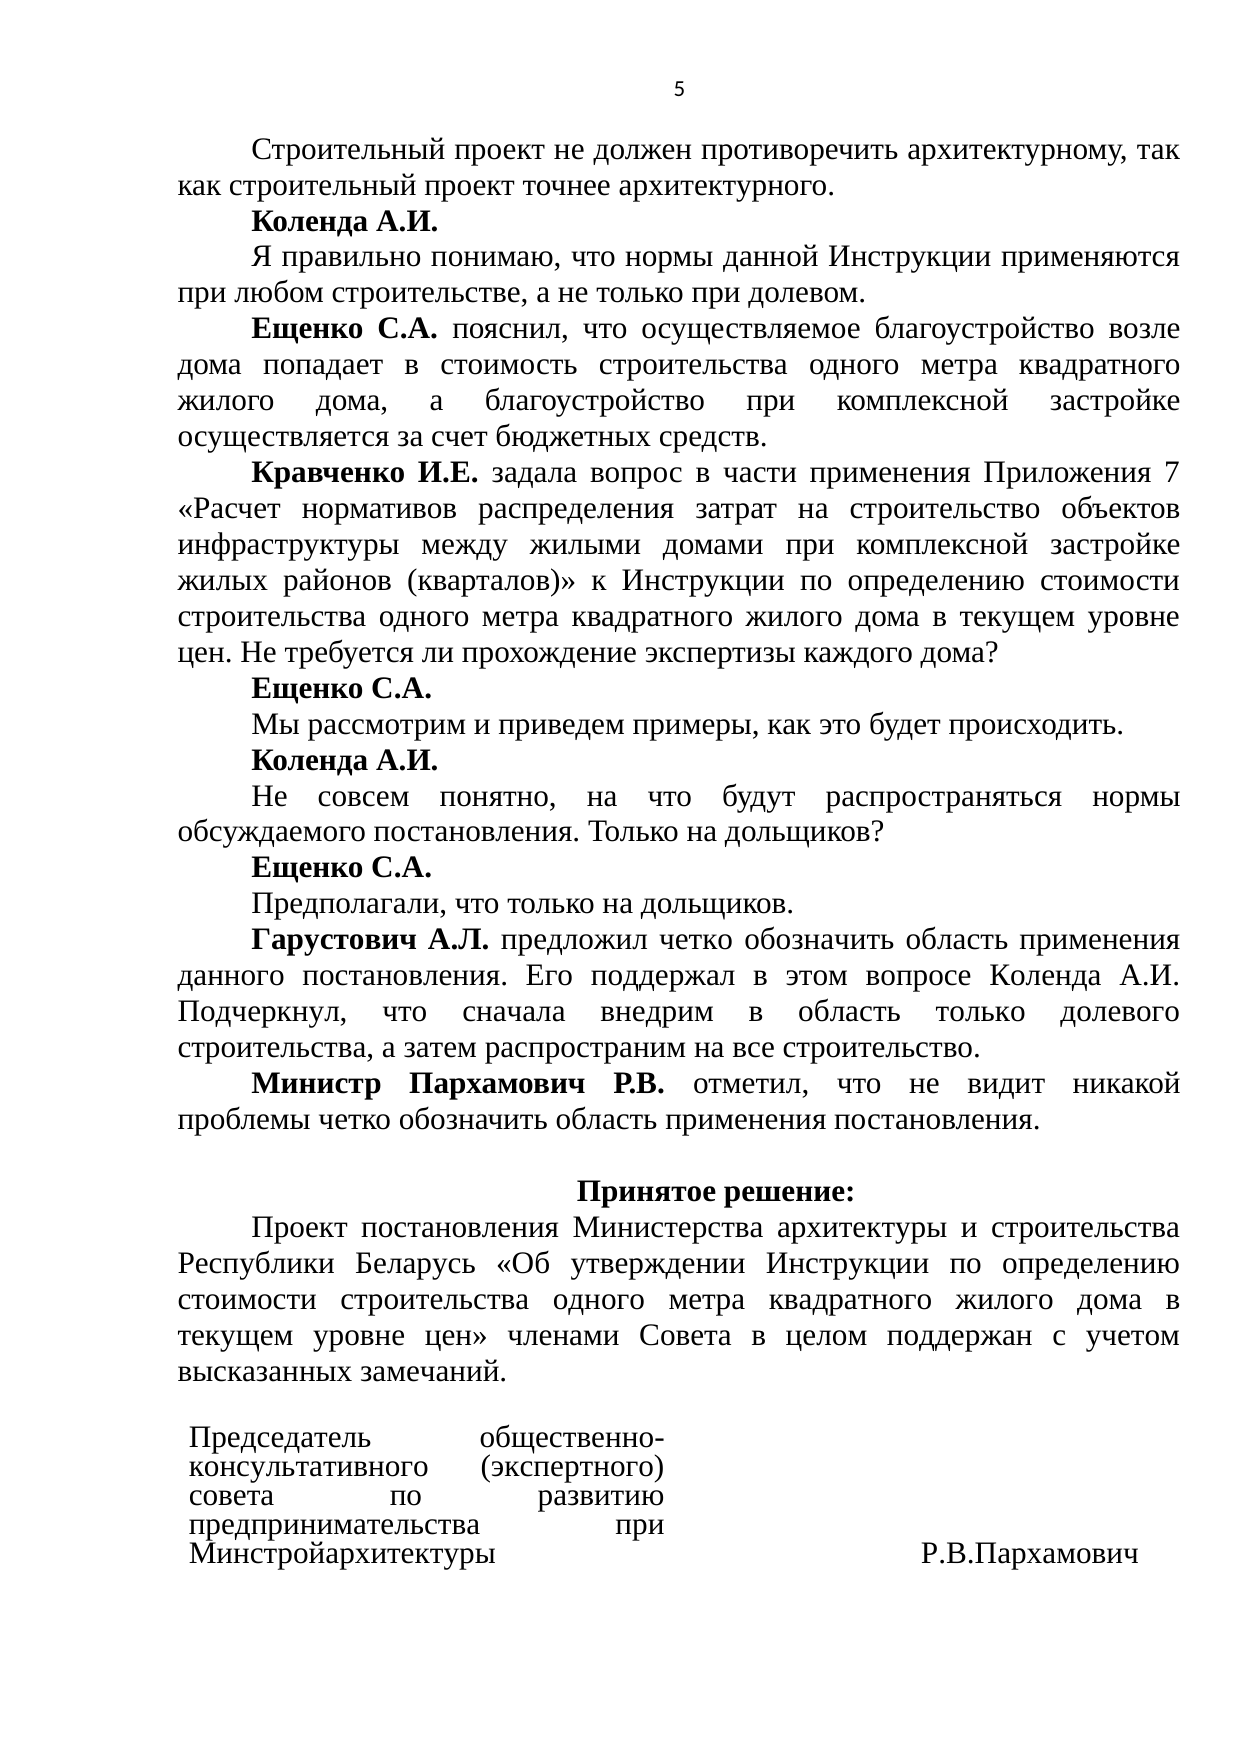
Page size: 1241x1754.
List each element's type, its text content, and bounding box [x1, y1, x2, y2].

text Строительный проект не должен противоречить архитектурному, так как строительный проект точнее архитектурного. [177, 130, 1181, 202]
text Проект постановления Министерства архитектуры и строительства Республики Беларусь «Об утверждении Инструкции по определению стоимости строительства одного метра квадратного жилого дома в текущем уровне цен» членами Совета в целом поддержан с учетом высказанных замечаний. [177, 1208, 1181, 1388]
text Принятое решение: [192, 1172, 1181, 1208]
table_header Р.В.Пархамович [676, 1424, 1174, 1599]
text Предполагали, что только на дольщиков. [177, 884, 1181, 921]
text Ещенко С.А. пояснил, что осуществляемое благоустройство возле дома попадает в стоимость строительства одного метра квадратного жилого дома, а благоустройство при комплексной застройке осуществляется за счет бюджетных средств. [177, 309, 1181, 453]
text Гарустович А.Л. предложил четко обозначить область применения данного постановления. Его поддержал в этом вопросе Коленда А.И. Подчеркнул, что сначала внедрим в область только долевого строительства, а затем распространим на все строительство. [177, 921, 1181, 1064]
table_header Председатель общественно-консультативного (экспертного) совета по развитию предпринимательства при Минстройархитектуры [177, 1424, 676, 1599]
text Мы рассмотрим и приведем примеры, как это будет происходить. [177, 705, 1181, 741]
text Министр Пархамович Р.В. отметил, что не видит никакой проблемы четко обозначить область применения постановления. [177, 1064, 1181, 1136]
text Я правильно понимаю, что нормы данной Инструкции применяются при любом строительстве, а не только при долевом. [177, 238, 1181, 309]
text Коленда А.И. [177, 741, 1181, 777]
text Коленда А.И. [177, 202, 1181, 238]
text Кравченко И.Е. задала вопрос в части применения Приложения 7 «Расчет нормативов распределения затрат на строительство объектов инфраструктуры между жилыми домами при комплексной застройке жилых районов (кварталов)» к Инструкции по определению стоимости строительства одного метра квадратного жилого дома в текущем уровне цен. Не требуется ли прохождение экспертизы каждого дома? [177, 453, 1181, 669]
text Ещенко С.А. [177, 849, 1181, 884]
text Ещенко С.А. [177, 669, 1181, 705]
text Не совсем понятно, на что будут распространяться нормы обсуждаемого постановления. Только на дольщиков? [177, 777, 1181, 849]
